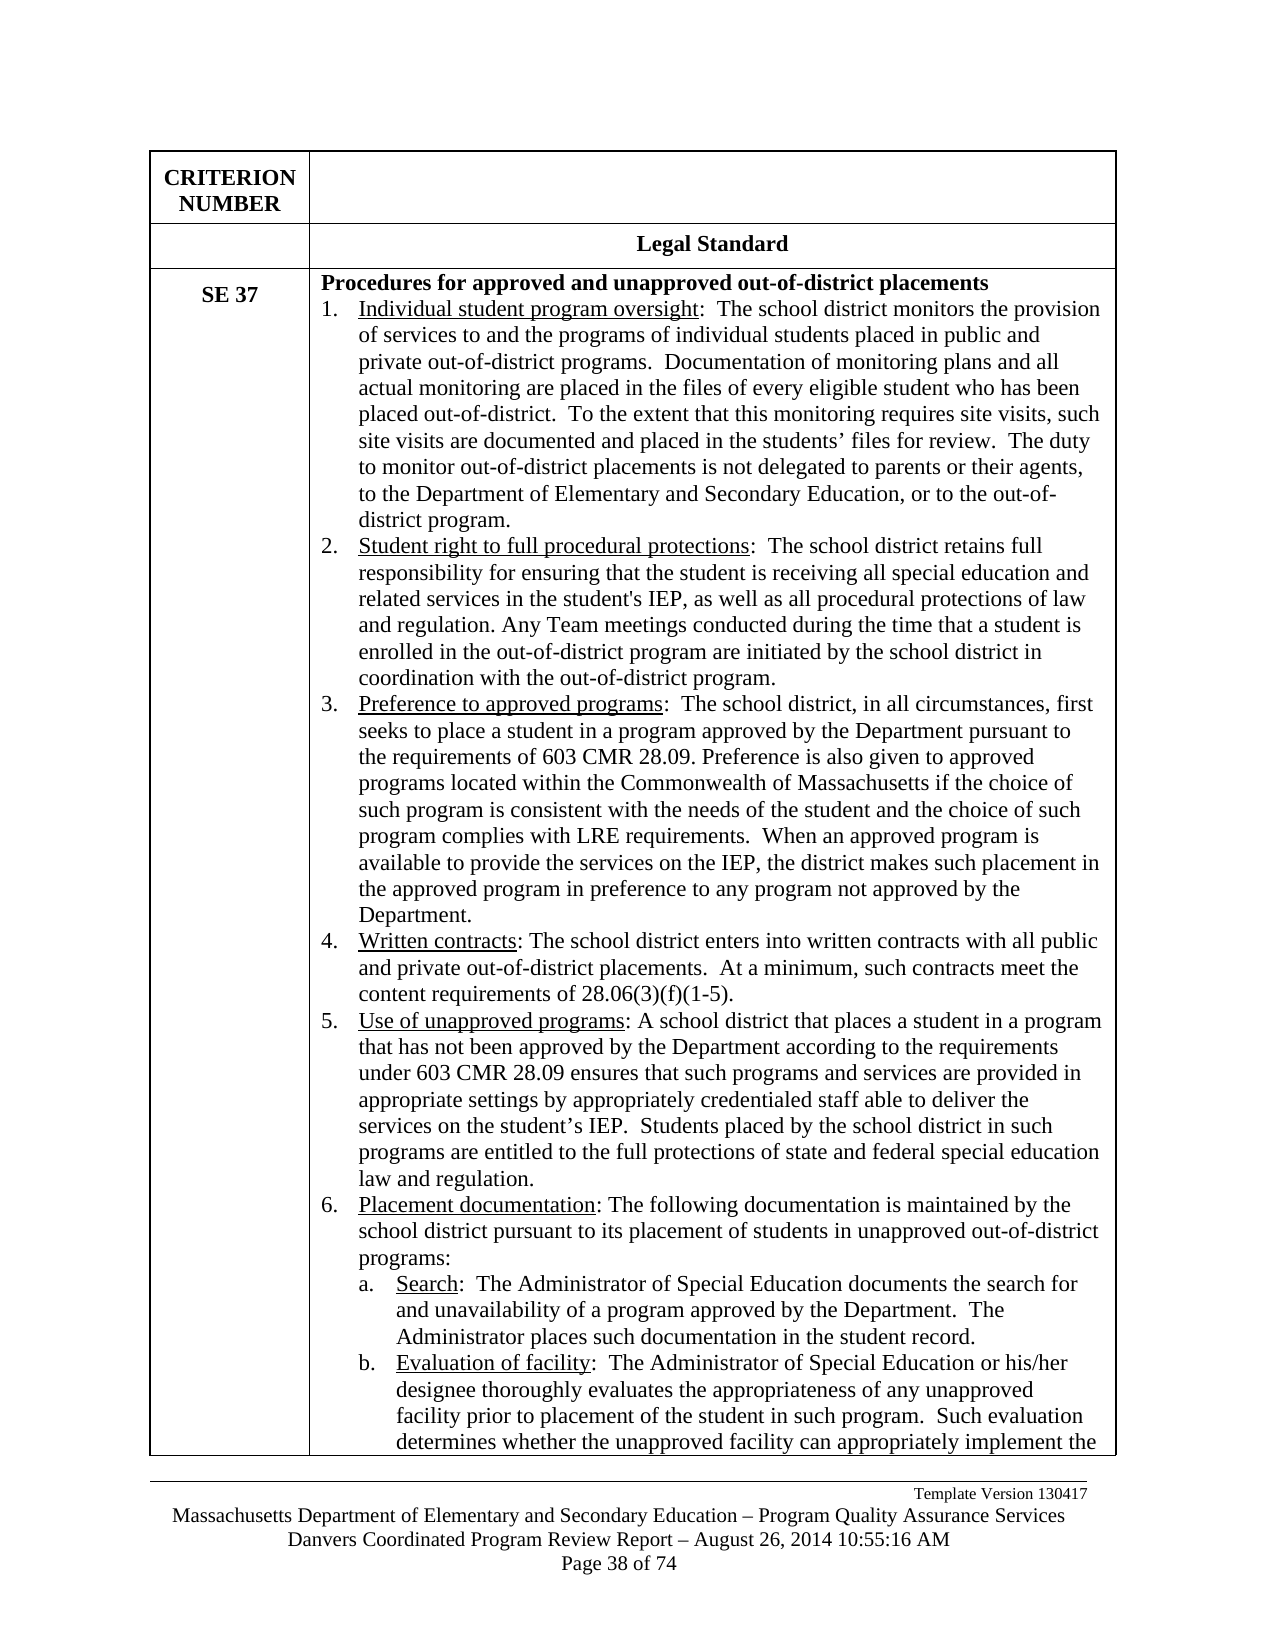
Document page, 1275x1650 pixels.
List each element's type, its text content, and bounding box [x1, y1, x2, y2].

table_cell Legal Standard [310, 224, 1115, 268]
table_header [310, 152, 1115, 223]
table_cell SE 37 [151, 269, 309, 1455]
table_cell [151, 224, 309, 268]
table_header CRITERION NUMBER [151, 152, 309, 223]
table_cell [310, 269, 1115, 1455]
